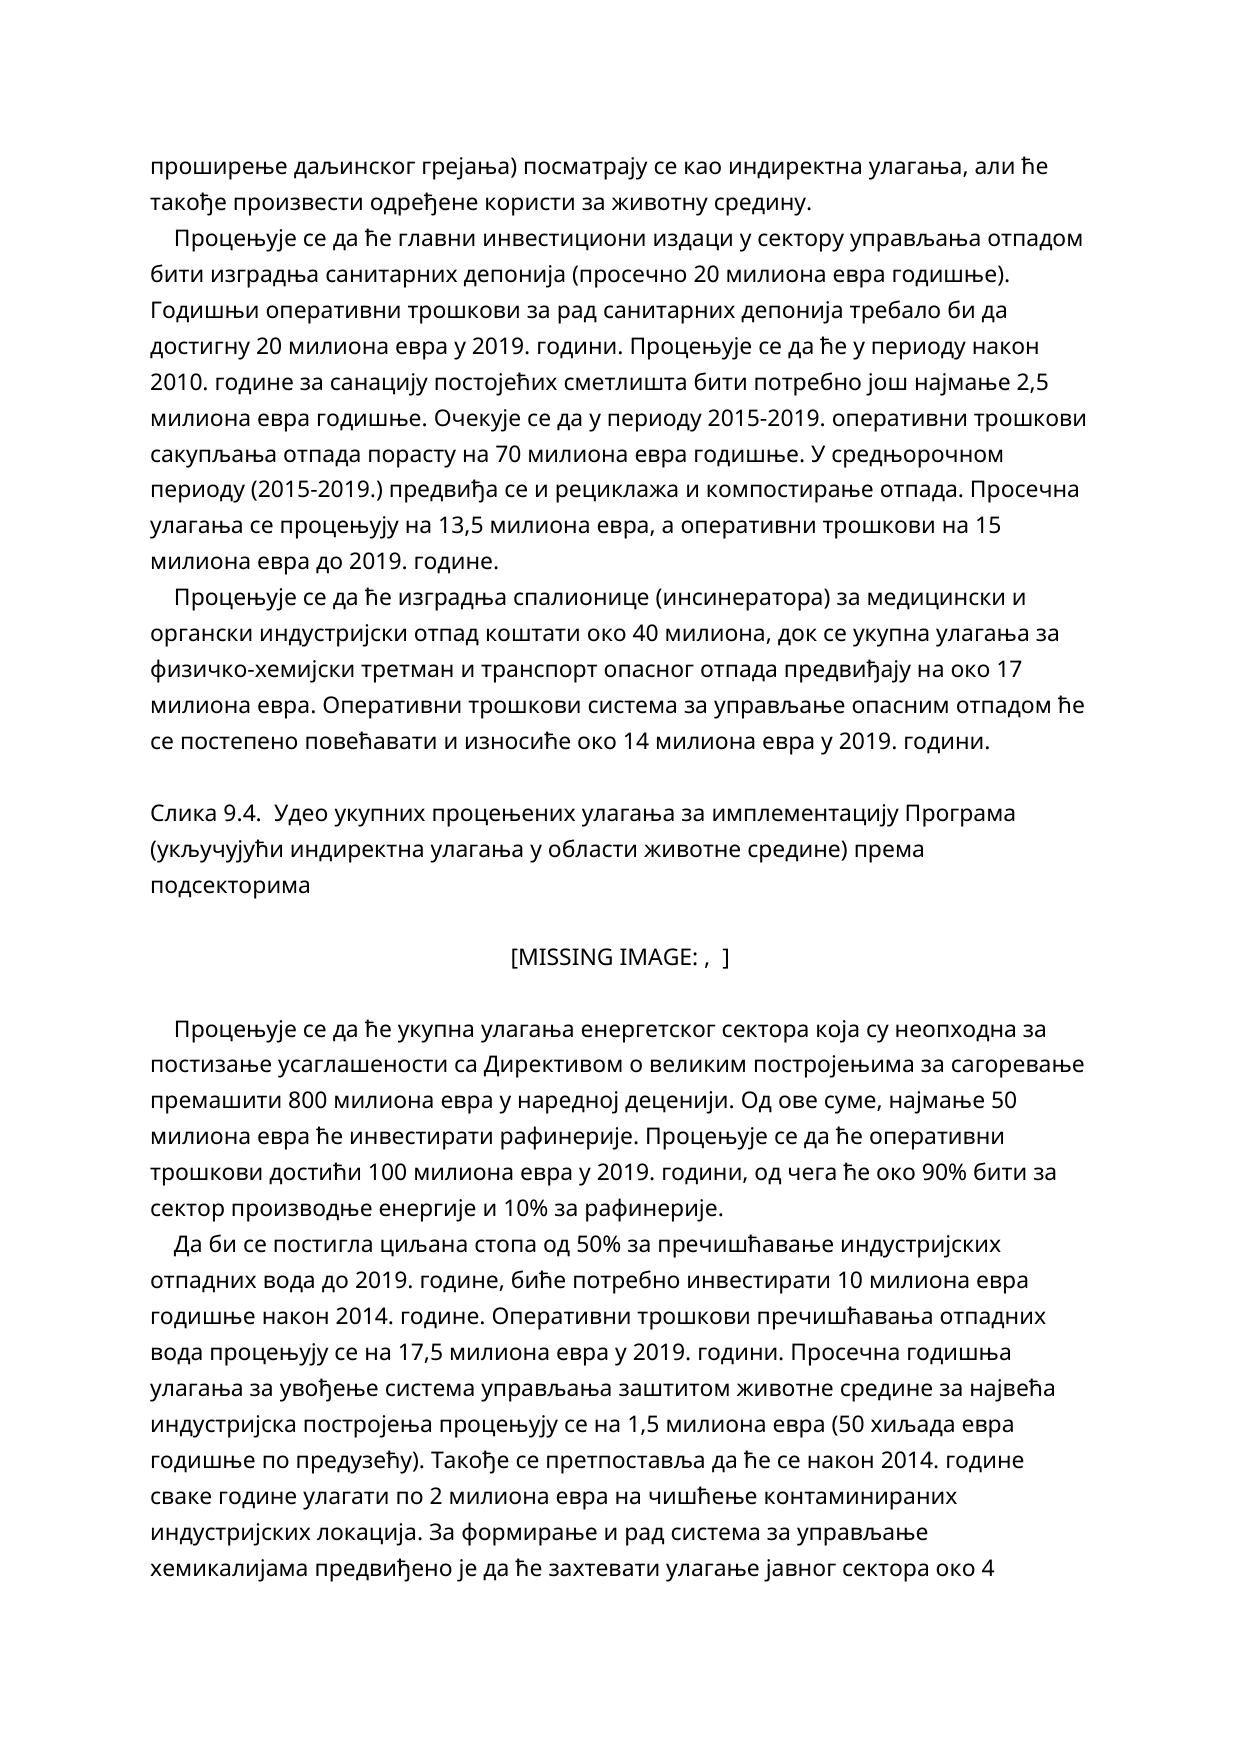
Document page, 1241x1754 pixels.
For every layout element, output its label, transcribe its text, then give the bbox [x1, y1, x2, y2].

text Процењује се да ће укупна улагања енергетског сектора која су неопходна за постизање усаглашености са Директивом о великим постројењима за сагоревање премашити 800 милиона евра у наредној деценији. Од ове суме, најмање 50 милиона евра ће инвестирати рафинерије. Процењује се да ће оперативни трошкови достићи 100 милиона евра у 2019. години, од чега ће око 90% бити за сектор производње енергије и 10% за рафинерије. [150, 1012, 1090, 1223]
text Слика 9.4. Удео укупних процењених улагања за имплементацију Програма (укључујући индиректна улагања у области животне средине) према подсекторима [150, 797, 1090, 900]
text [MISSING IMAGE: , ] [150, 941, 1090, 972]
text Процењује се да ће главни инвестициони издаци у сектору управљања отпадом бити изградња санитарних депонија (просечно 20 милиона евра годишње). Годишњи оперативни трошкови за рад санитарних депонија требало би да достигну 20 милиона евра у 2019. години. Процењује се да ће у периоду након 2010. године за санацију постојећих сметлишта бити потребно још најмање 2,5 милиона евра годишње. Очекује се да у периоду 2015-2019. оперативни трошкови сакупљања отпада порасту на 70 милиона евра годишње. У средњорочном периоду (2015-2019.) предвиђа се и рециклажа и компостирање отпада. Просечна улагања се процењују на 13,5 милиона евра, а оперативни трошкови на 15 милиона евра до 2019. године. [150, 222, 1090, 577]
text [150, 150, 1090, 217]
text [150, 1228, 1090, 1583]
text Процењује се да ће изградња спалионице (инсинератора) за медицински и органски индустријски отпад коштати око 40 милиона, док се укупна улагања за физичко-хемијски третман и транспорт опасног отпада предвиђају на око 17 милиона евра. Оперативни трошкови система за управљање опасним отпадом ће се постепено повећавати и износиће око 14 милиона евра у 2019. години. [150, 581, 1090, 756]
